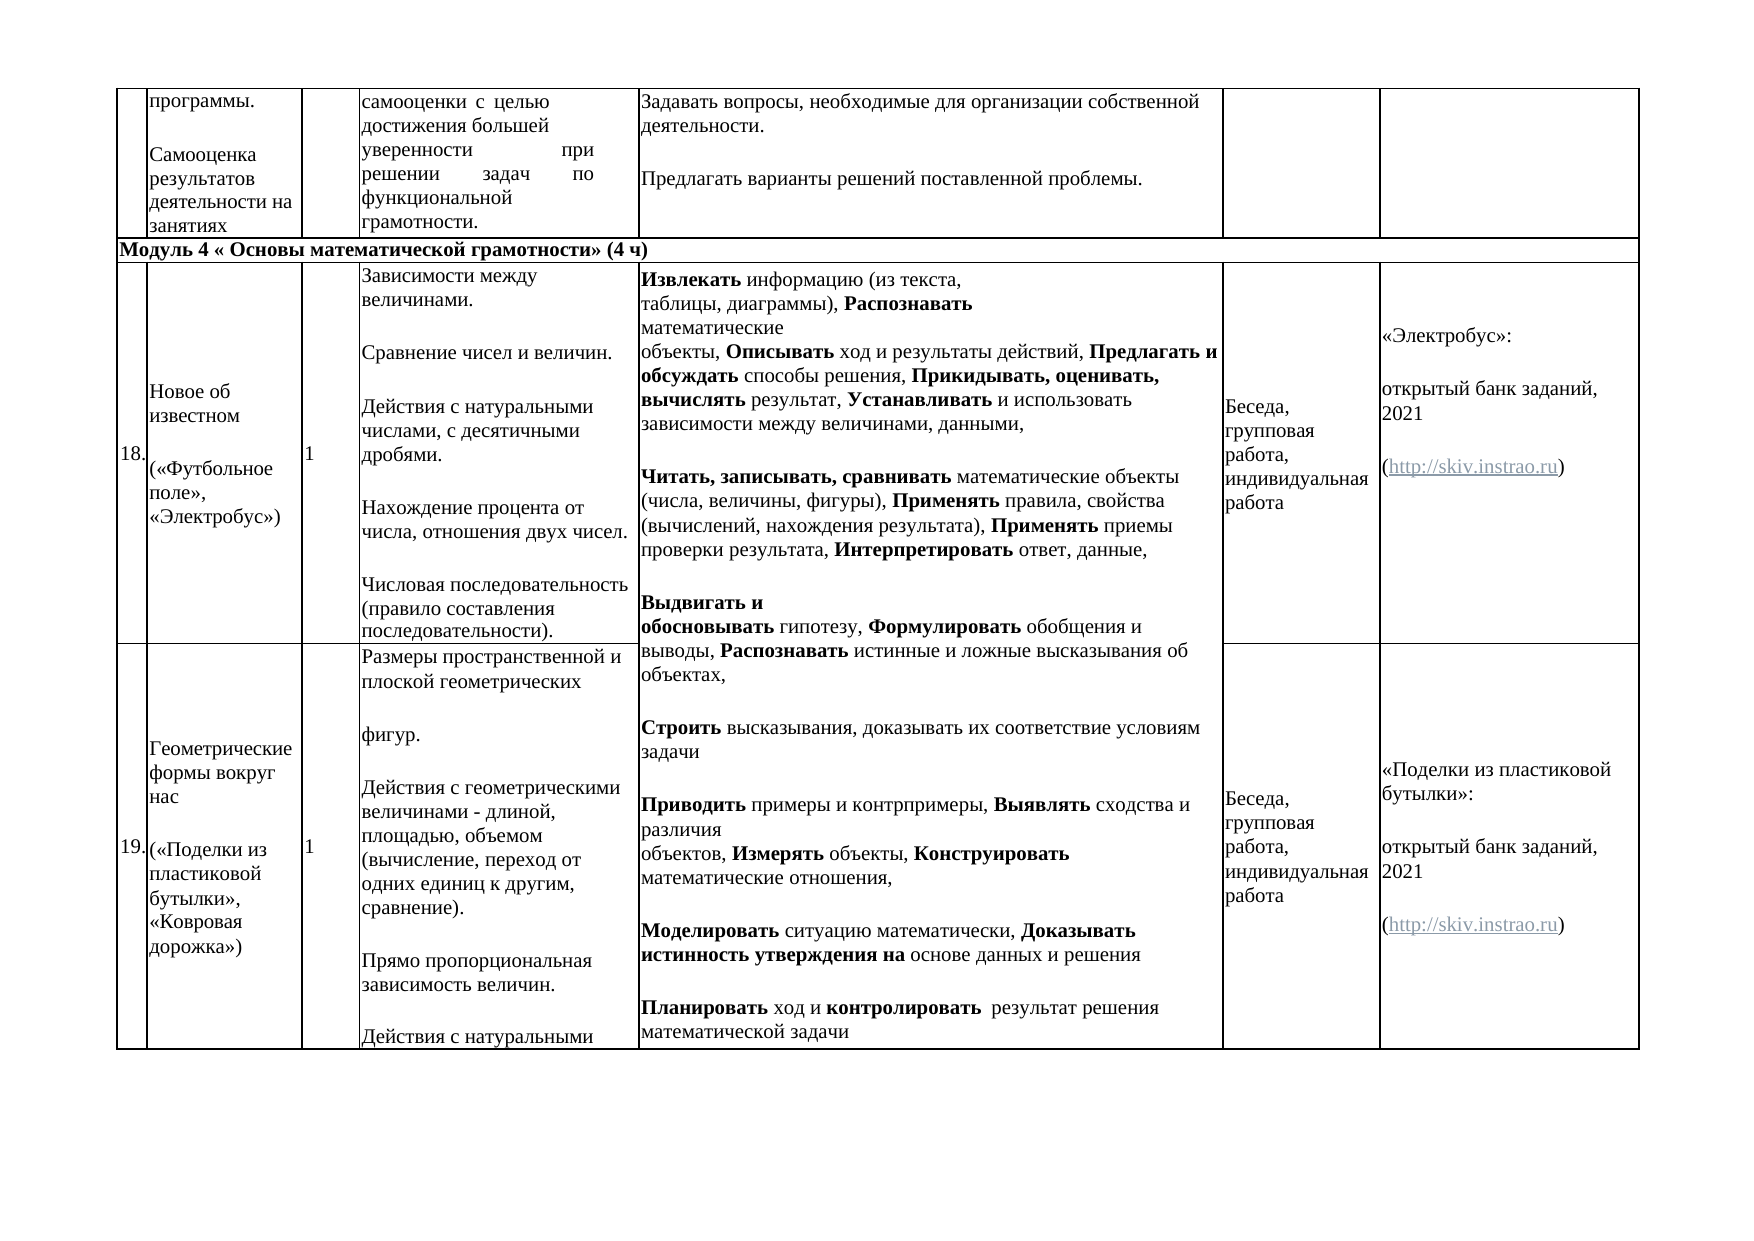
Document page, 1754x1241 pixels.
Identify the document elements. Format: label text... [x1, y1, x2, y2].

table_cell 18. [118, 263, 146, 642]
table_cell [1224, 644, 1379, 1048]
table_header самооценки с целью достижения большей уверенности при решении задач по функциональной грамотности. [360, 89, 638, 237]
table_cell Зависимости между величинами. Сравнение чисел и величин. Действия с натуральными числами, с десятичными дробями. Нахождение процента от числа, отношения двух чисел. Числовая последовательность (правило составления последовательности). [360, 263, 638, 642]
table_header [118, 89, 146, 237]
table_cell «Электробус»: открытый банк заданий, 2021 (http://skiv.instrao.ru) [1381, 263, 1638, 642]
table_header [1381, 89, 1638, 237]
table_cell Извлекать информацию (из текста, таблицы, диаграммы), Распознавать математические объекты, Описывать ход и результаты действий, Предлагать и обсуждать способы решения, Прикидывать, оценивать, вычислять результат, Устанавливать и использовать зависимости между величинами, данными, Читать, записывать, сравнивать математические объекты (числа, величины, фигуры), Применять правила, свойства (вычислений, нахождения результата), Применять приемы проверки результата, Интерпретировать ответ, данные, Выдвигать и обосновывать гипотезу, Формулировать обобщения и выводы, Распознавать истинные и ложные высказывания об объектах, Строить высказывания, доказывать их соответствие условиям задачи Приводить примеры и контрпримеры, Выявлять сходства и различия объектов, Измерять объекты, Конструировать математические отношения, Моделировать ситуацию математически, Доказывать истинность утверждения на основе данных и решения Планировать ход и контролировать результат решения математической задачи [640, 263, 1222, 1048]
table_cell 1 [303, 263, 359, 642]
table_header Задавать вопросы, необходимые для организации собственной деятельности. Предлагать варианты решений поставленной проблемы. [640, 89, 1222, 237]
table_header [1224, 89, 1379, 237]
table_header [303, 89, 359, 237]
table_cell Геометрические формы вокруг нас («Поделки из пластиковой бутылки», «Ковровая дорожка») [148, 644, 301, 1048]
table_cell Беседа, групповая работа, индивидуальная работа [1224, 263, 1379, 642]
table_cell Модуль 4 « Основы математической грамотности» (4 ч) [118, 239, 1638, 262]
table_cell Размеры пространственной и плоской геометрических фигур. Действия с геометрическими величинами - длиной, площадью, объемом (вычисление, переход от одних единиц к другим, сравнение). Прямо пропорциональная зависимость величин. Действия с натуральными [360, 644, 638, 1048]
table_cell 1 [303, 644, 359, 1048]
table_cell 19. [118, 644, 146, 1048]
table_cell «Поделки из пластиковой бутылки»: открытый банк заданий, 2021 (http://skiv.instrao.ru) [1381, 644, 1638, 1048]
table_header программы. Самооценка результатов деятельности на занятиях [148, 89, 301, 237]
table_cell Новое об известном («Футбольное поле», «Электробус») [148, 263, 301, 642]
